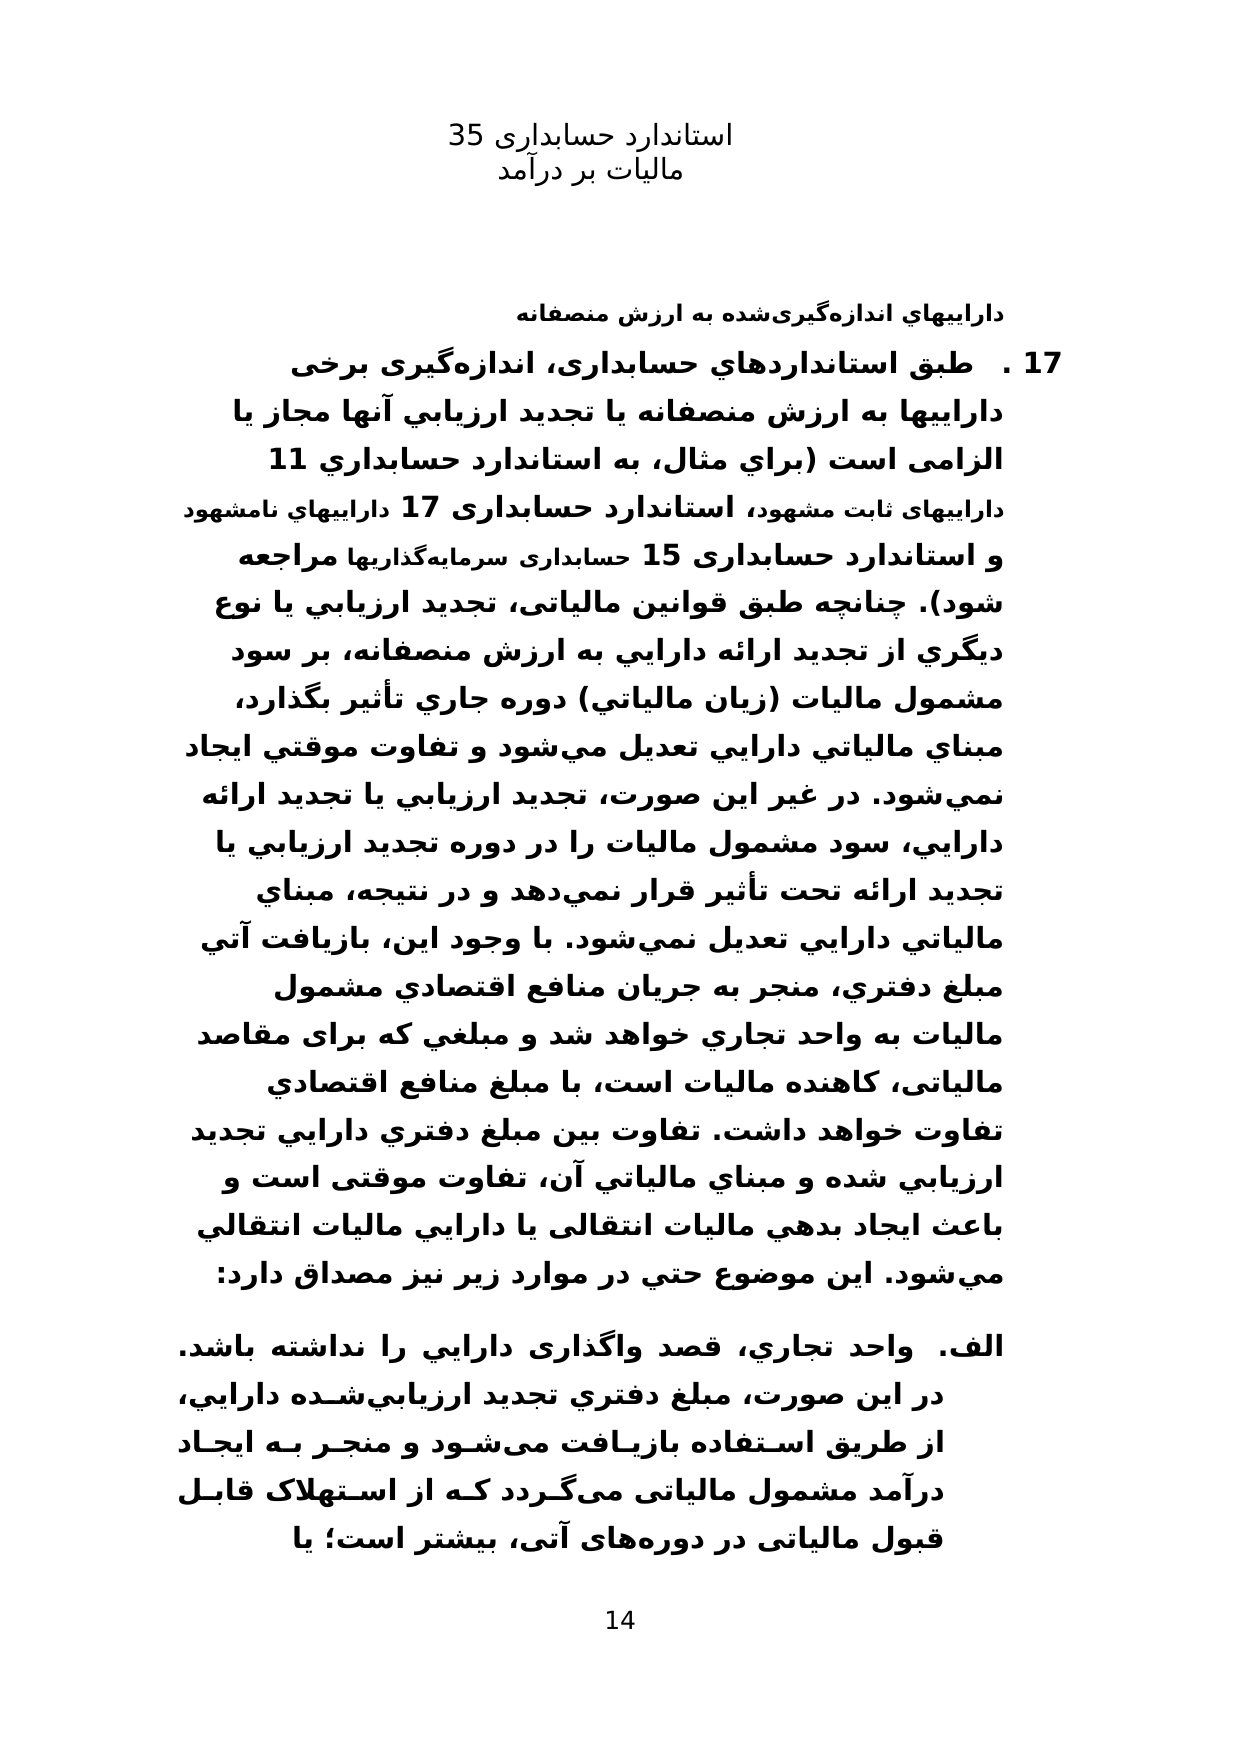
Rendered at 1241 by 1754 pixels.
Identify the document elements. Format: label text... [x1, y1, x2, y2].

text الف. واحد تجاري، قصد واگذاری دارايي را نداشته باشد. در این صورت، مبلغ دفتري تجديد ارزيابي‌شده دارايي، از طریق استفاده بازيافت می‌شود و منجر به ایجاد درآمد مشمول مالیاتی می‌گردد که از استهلاک قابل قبول مالیاتی در دوره‌های آتی، بیشتر است؛ يا [177, 1318, 1004, 1558]
text داراييهاي اندازه‌گیری‌شده به ارزش منصفانه [177, 300, 1005, 327]
text 17 . طبق استاندارد‌هاي حسابداری، اندازه‌گیری برخی داراییها به ارزش منصفانه يا تجديد ارزيابي آنها مجاز یا الزامی است (براي مثال، به استاندارد حسابداري 11 داراییهای ثابت مشهود، استاندارد حسابداری 17 داراييهاي نامشهود و استاندارد حسابداری 15 حسابداری سرمایه‌گذاریها مراجعه شود). چنانچه طبق قوانین مالیاتی، تجديد ‌ارزيابي يا نوع ديگري از تجدید ارائه دارايي به ارزش منصفانه، بر سود مشمول ماليات (زیان مالياتي) دوره جاري تأثیر بگذارد، مبناي مالياتي دارايي تعديل مي‌شود و تفاوت موقتي ايجاد نمي‌شود. در غیر این صورت، تجديد ارزيابي يا تجدید ارائه دارايي، سود مشمول ماليات را در دوره تجديد ارزيابي يا تجدید ارائه تحت تأثير قرار نمي‌دهد و در نتیجه، مبناي مالياتي دارايي تعديل نمي‌شود. با وجود این، بازيافت آتي مبلغ دفتري، منجر به جريان منافع اقتصادي مشمول ماليات به واحد تجاري خواهد شد و مبلغي كه برای مقاصد مالیاتی، کاهنده مالیات است، با مبلغ منافع اقتصادي تفاوت خواهد داشت. تفاوت بين مبلغ دفتري دارايي تجديد ارزيابي شده و مبناي مالياتي آن، تفاوت موقتی است و باعث ايجاد بدهي مالیات انتقالی يا دارايي ماليات انتقالي مي‌شود. اين موضوع حتي در موارد زير نيز مصداق دارد: [177, 335, 1063, 1293]
